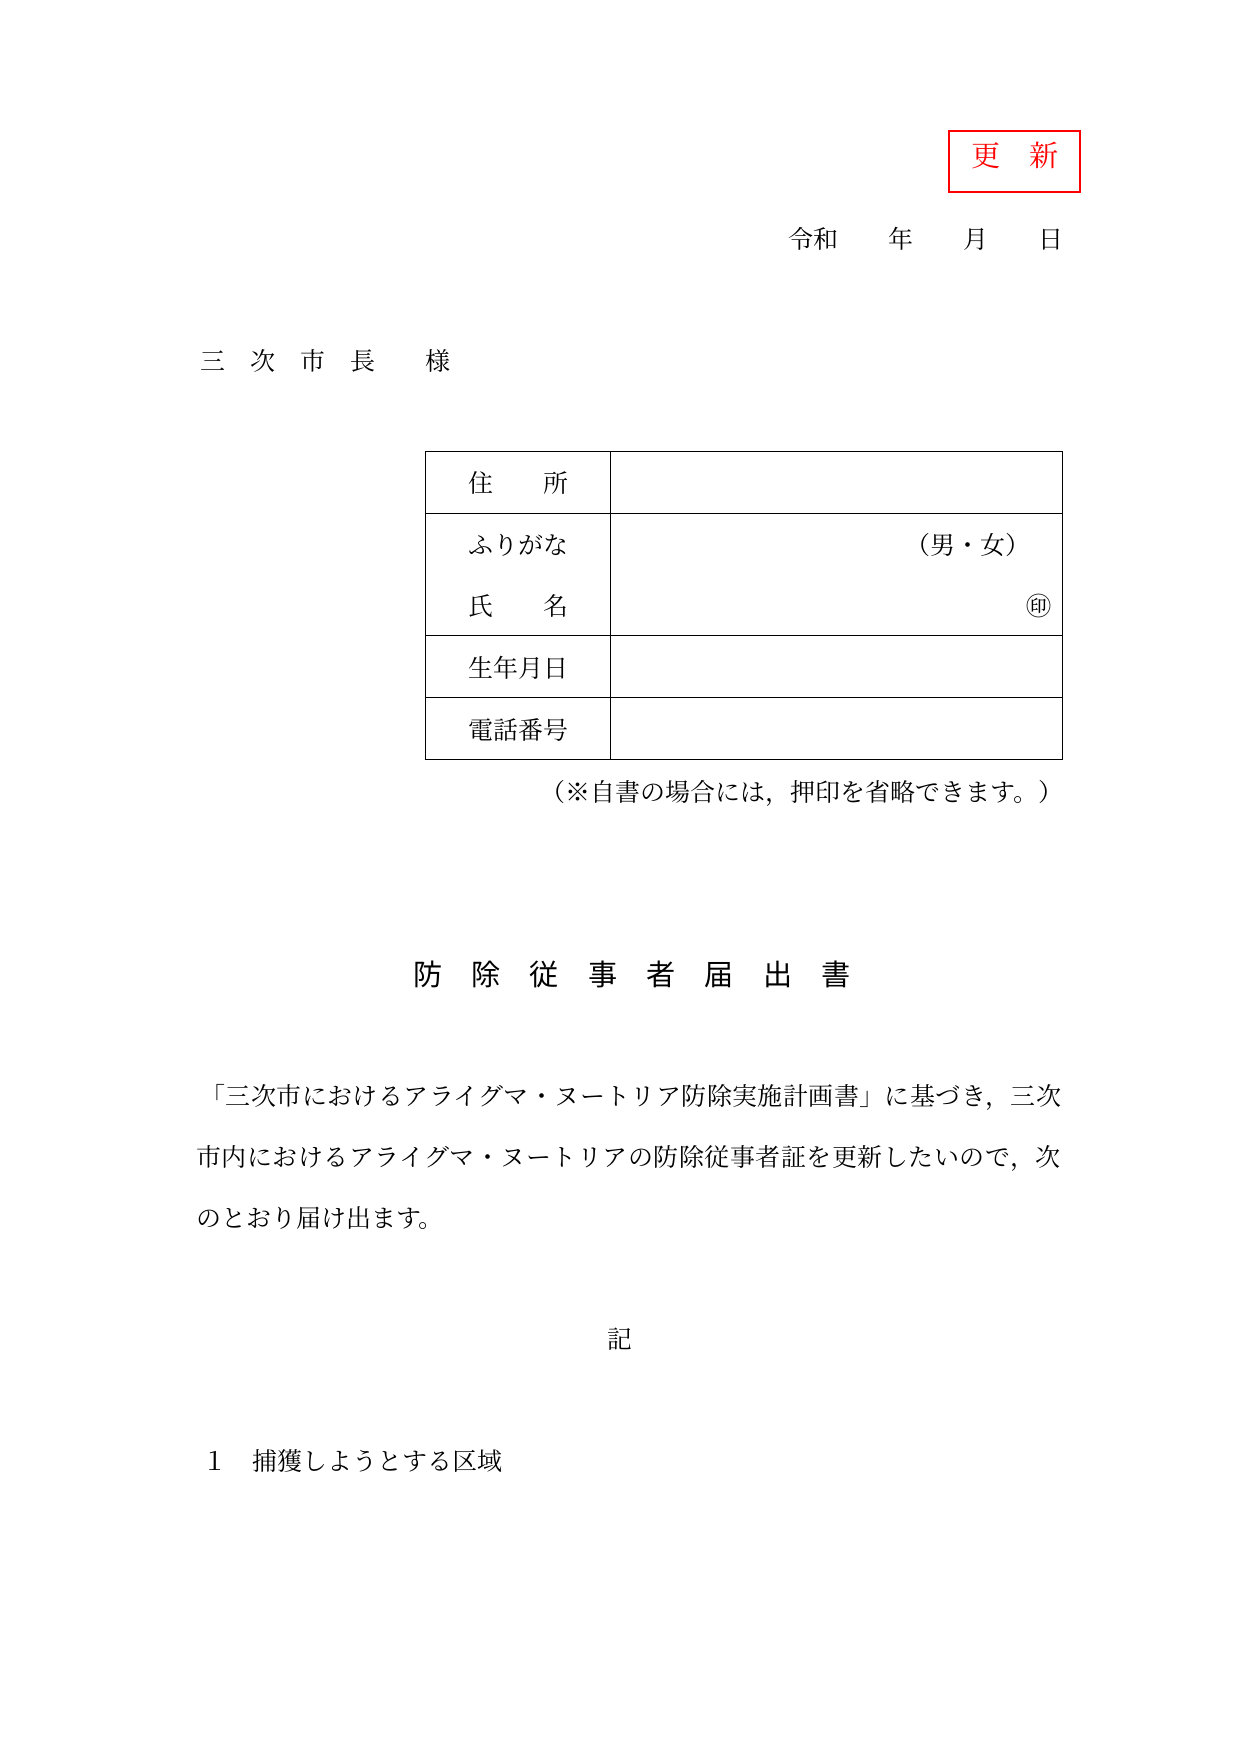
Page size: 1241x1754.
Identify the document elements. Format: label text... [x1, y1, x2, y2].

table_cell [611, 698, 1062, 759]
table_cell （男・女） ㊞ [611, 514, 1062, 635]
subtitle 記 [177, 1308, 1063, 1368]
text 「三次市におけるアライグマ・ヌートリア防除実施計画書」に基づき，三次市内におけるアライグマ・ヌートリアの防除従事者証を更新したいので，次のとおり届け出ます。 [196, 1064, 1063, 1247]
table_cell 電話番号 [426, 698, 610, 759]
text 防 除 従 事 者 届 出 書 [200, 943, 1063, 1003]
table_cell ふりがな 氏 名 [426, 514, 610, 635]
table_header [611, 452, 1062, 513]
table_header 住 所 [426, 452, 610, 513]
text 三 次 市 長 様 [200, 329, 1063, 390]
table_cell 生年月日 [426, 636, 610, 697]
text 様式第1号（第３関係）令和 年 月 日 [200, 207, 1063, 268]
text １ 捕獲しようとする区域 [177, 1429, 1063, 1490]
text （※自書の場合には，押印を省略できます。） [200, 760, 1063, 821]
table_cell [611, 636, 1062, 697]
